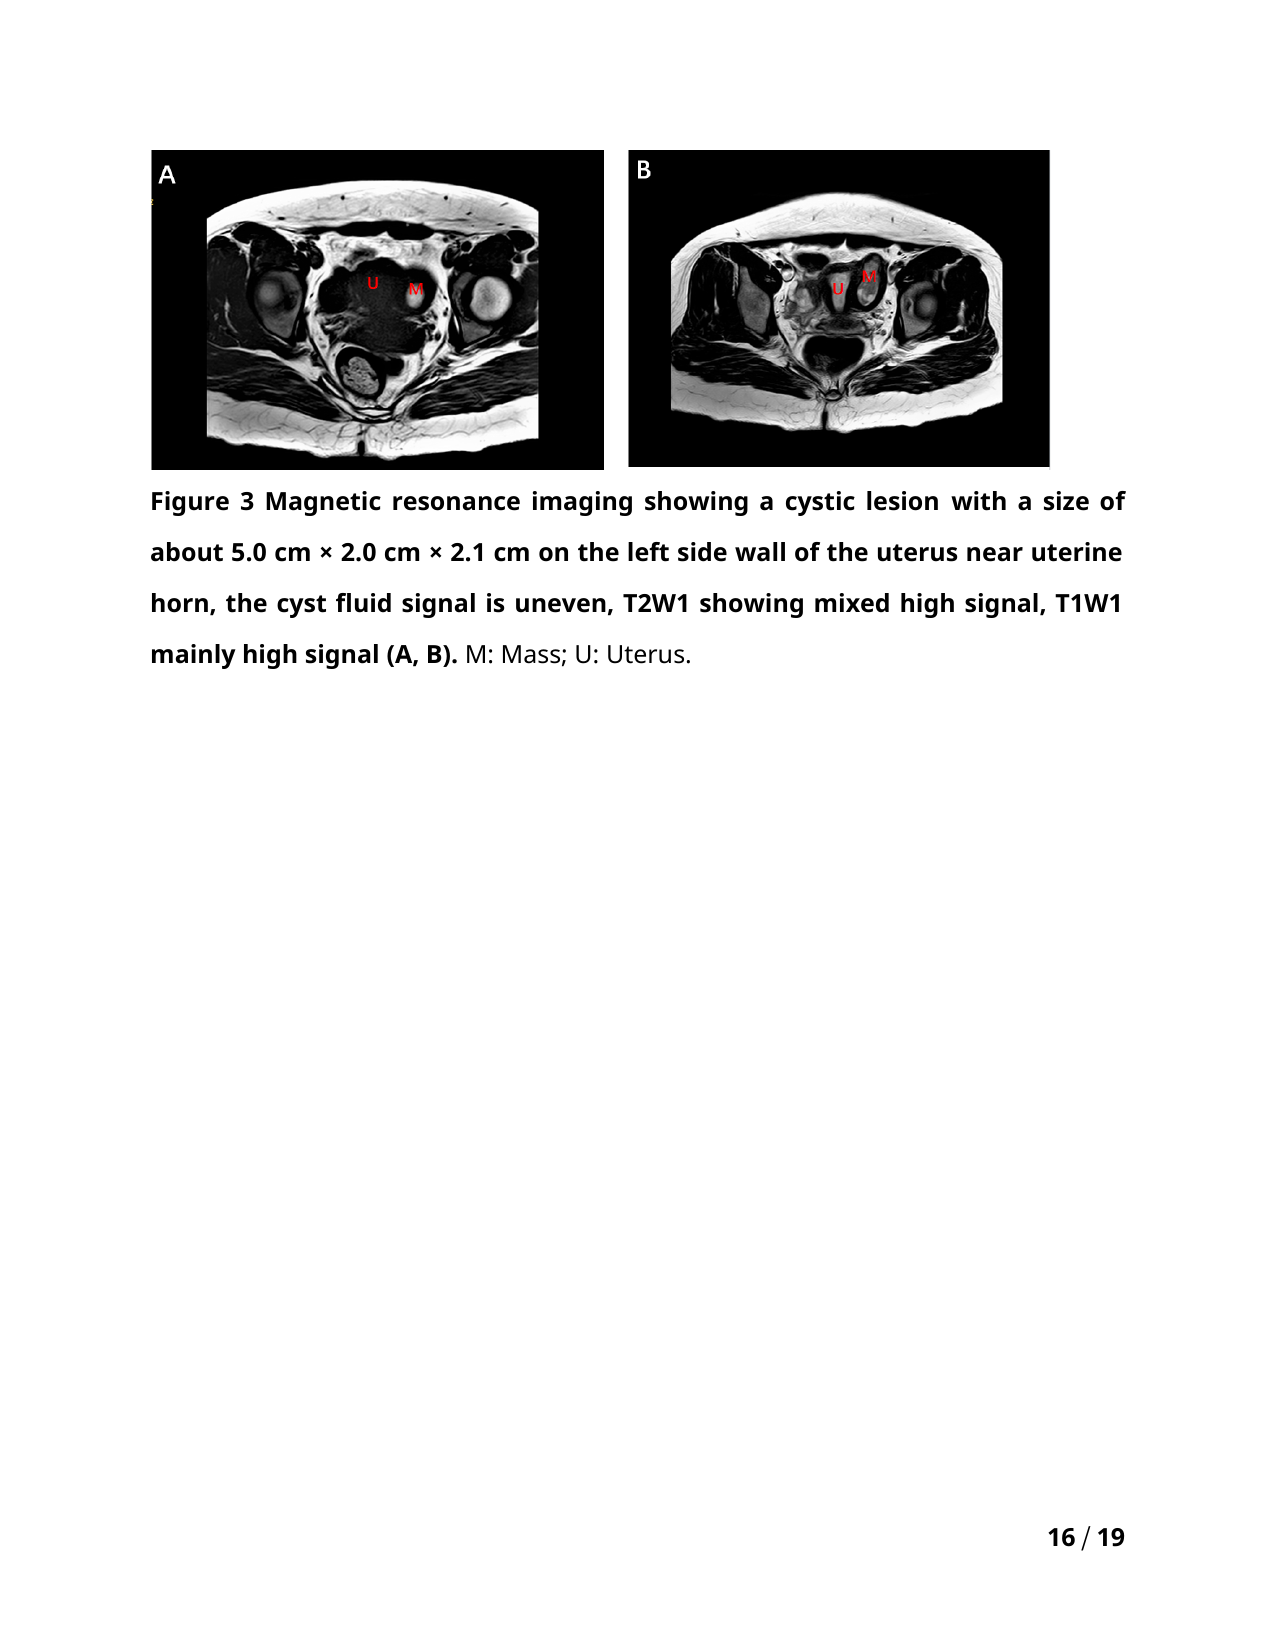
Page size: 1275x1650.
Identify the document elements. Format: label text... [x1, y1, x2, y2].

picture [150, 150, 1050, 470]
text Figure 3 magnetic resonance imaging showing a cystic lesion with a size of about 5.0 cm × 2.0 cm × 2.1 cm on the left side wall of the uterus near uterine horn, the cyst fluid signal is uneven, T2W1 showing mixed high signal, T1W1 mainly high signal (A, B). M: mass; U: uterus. [150, 484, 1125, 671]
